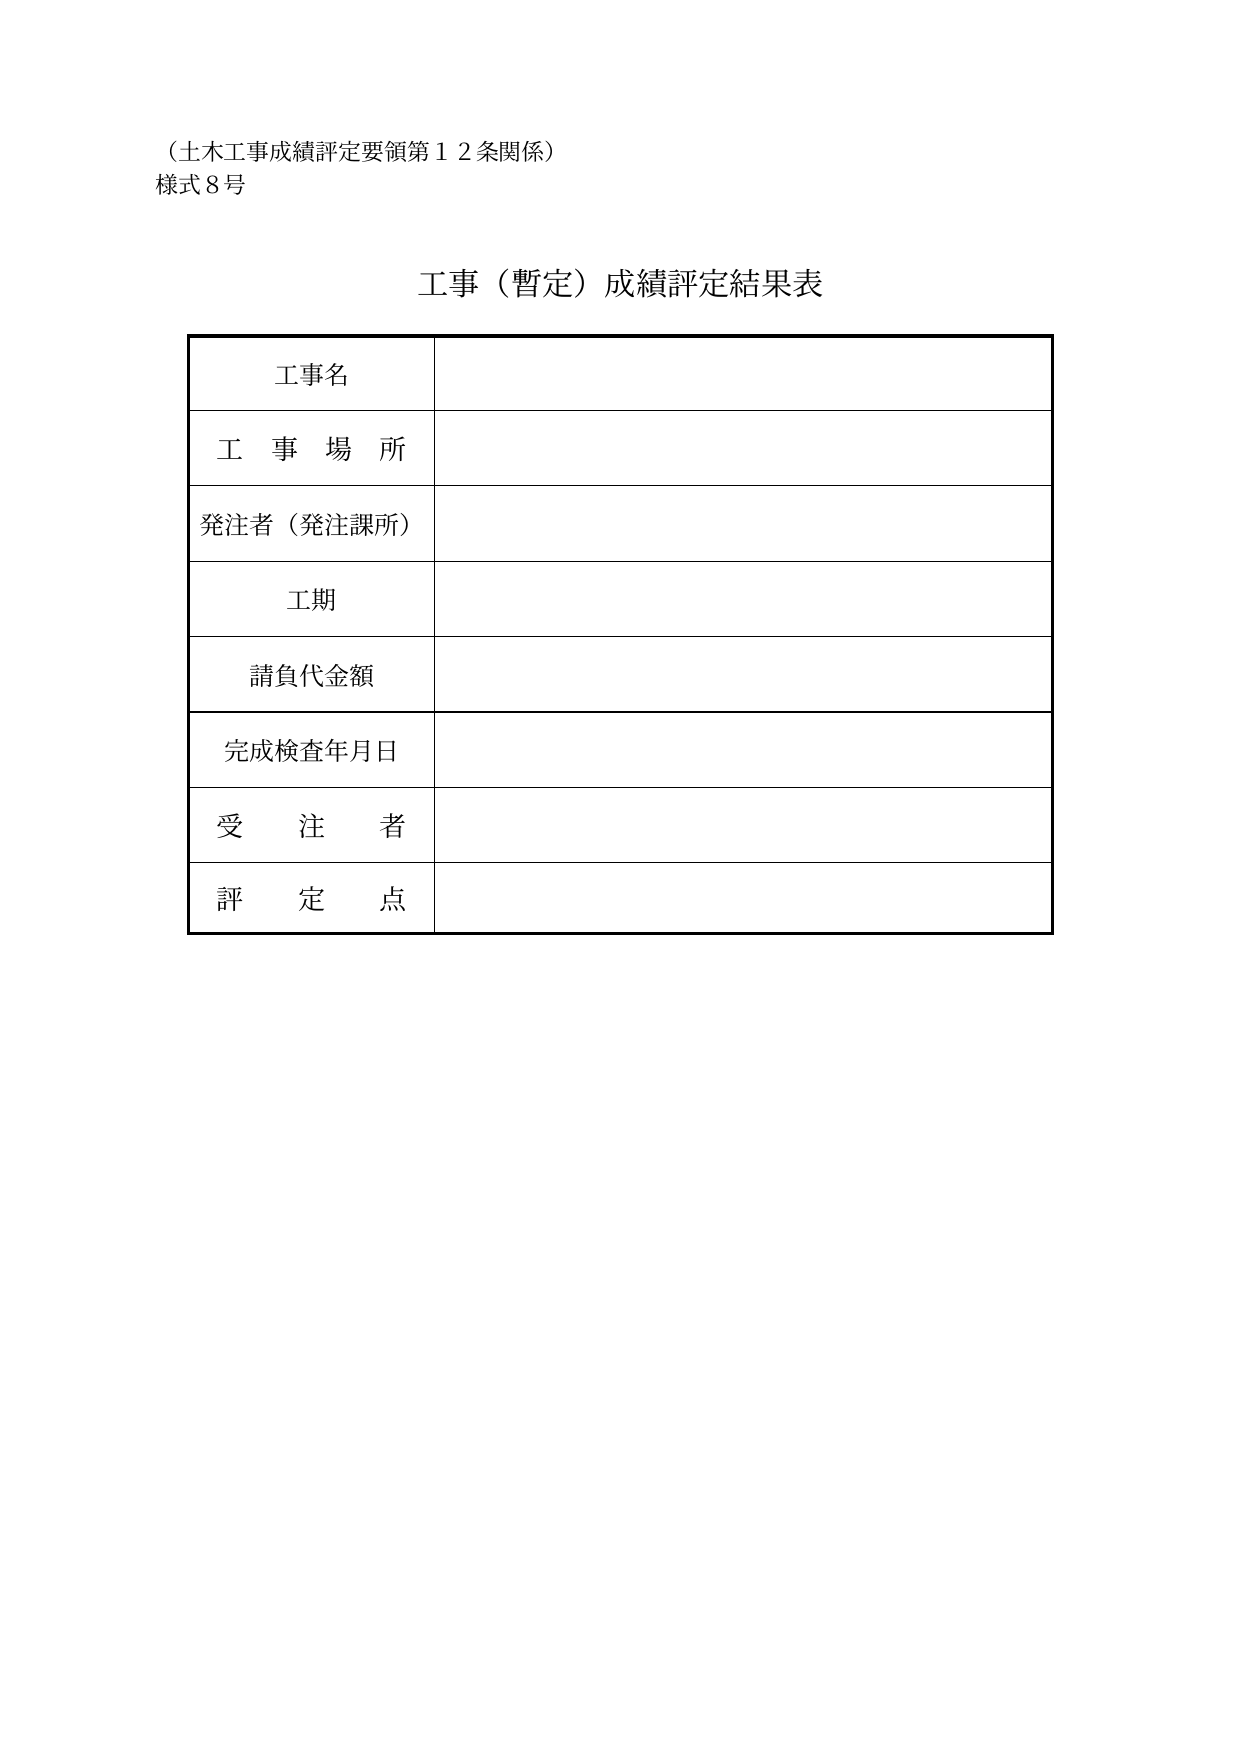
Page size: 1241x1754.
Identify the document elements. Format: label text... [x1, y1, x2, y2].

table_cell [435, 637, 1051, 711]
text （土木工事成績評定要領第１２条関係） [155, 134, 1085, 167]
table_cell 請負代金額 [190, 637, 434, 711]
text 工事（暫定）成績評定結果表 [155, 260, 1085, 304]
table_cell [435, 486, 1051, 561]
table_cell [435, 562, 1051, 636]
table_cell [435, 863, 1051, 932]
table_cell 発注者（発注課所） [190, 486, 434, 561]
table_cell 工 事 場 所 [190, 411, 434, 485]
table_cell 受 注 者 [190, 788, 434, 862]
table_header 工事名 [190, 338, 434, 410]
table_cell 工期 [190, 562, 434, 636]
table_header [435, 338, 1051, 410]
table_cell 評 定 点 [190, 863, 434, 932]
text 様式８号 [155, 167, 1085, 200]
table_cell [435, 411, 1051, 485]
table_cell [435, 788, 1051, 862]
table_cell [435, 713, 1051, 787]
table_cell 完成検査年月日 [190, 713, 434, 787]
